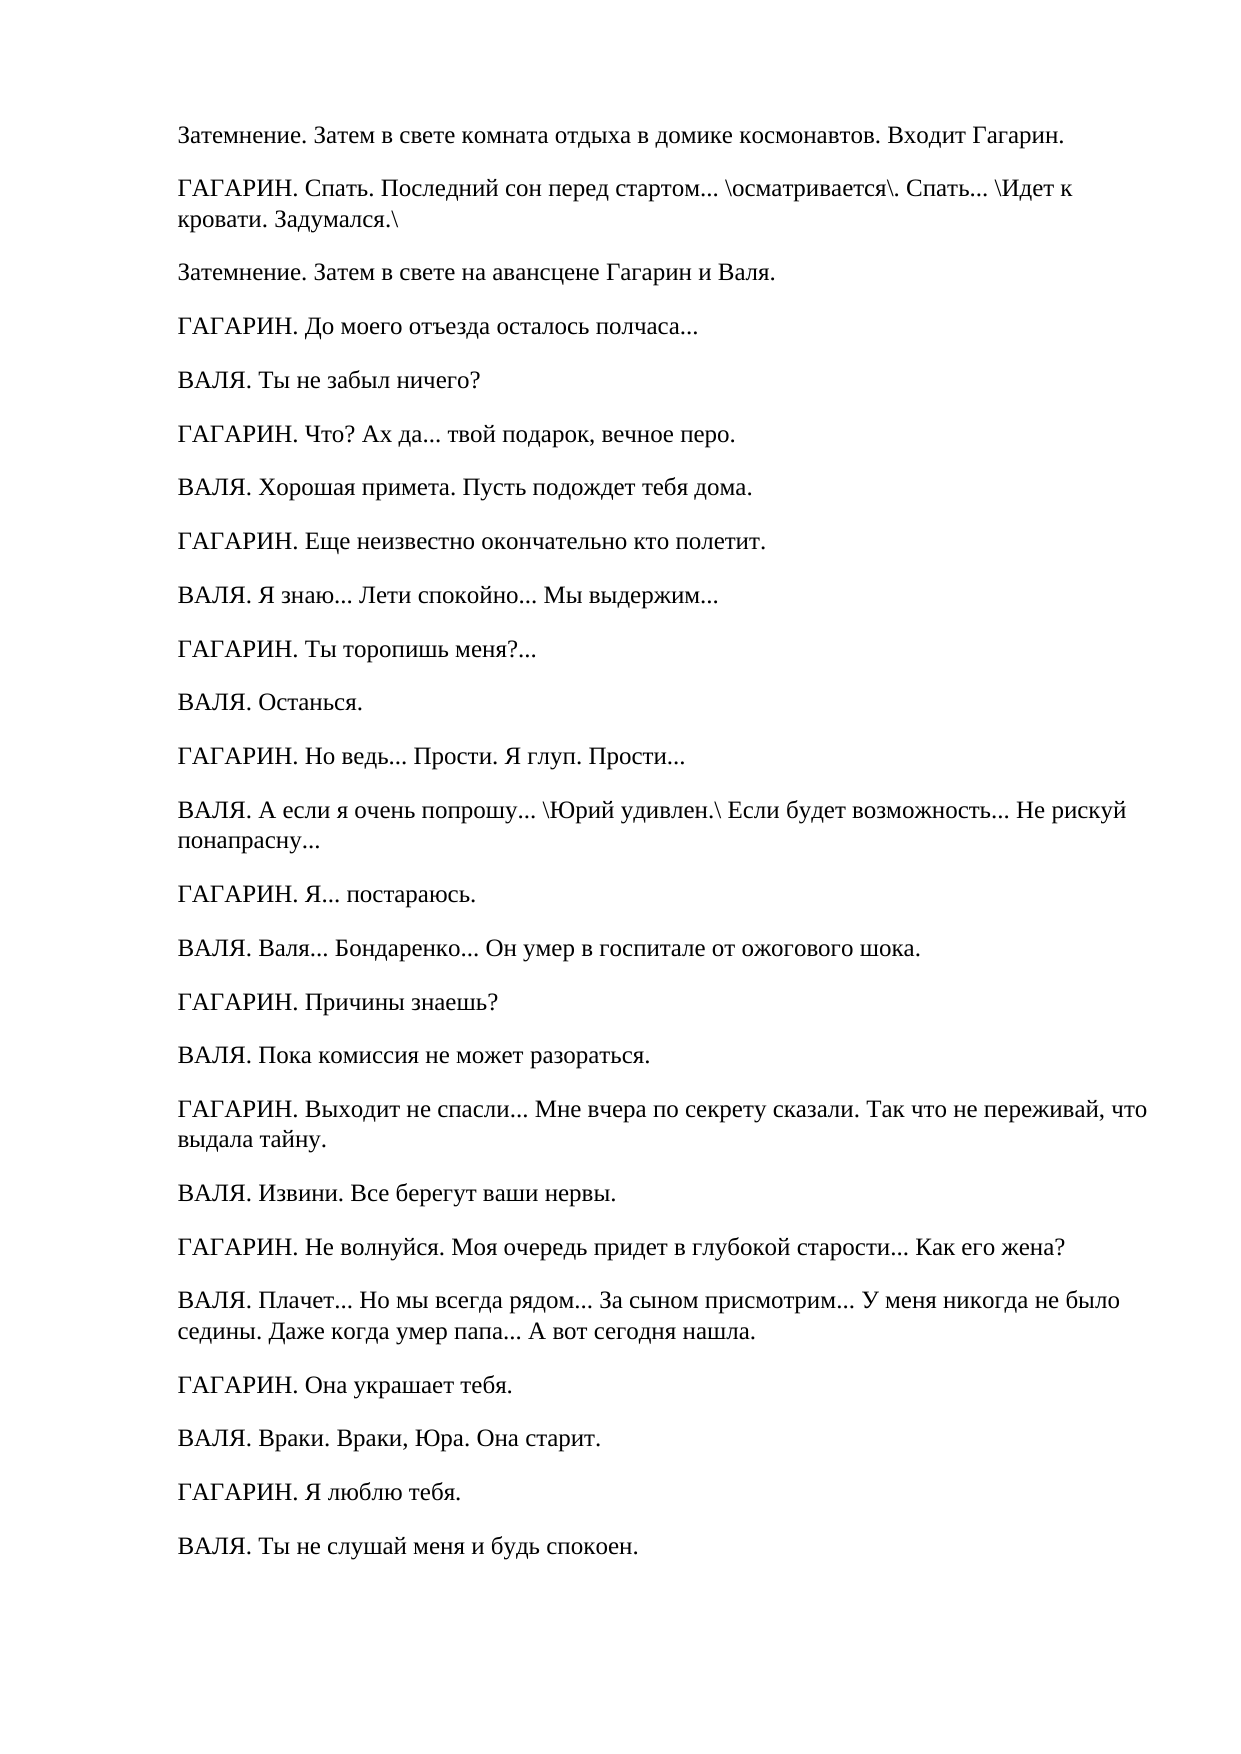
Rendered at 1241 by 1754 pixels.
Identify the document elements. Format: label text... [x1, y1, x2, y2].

text ГАГАРИН. Но ведь... Прости. Я глуп. Прости... [177, 740, 1152, 770]
text ВАЛЯ. Плачет... Но мы всегда рядом... За сыном присмотрим... У меня никогда не было седины. Даже когда умер папа... А вот сегодня нашла. [177, 1284, 1152, 1345]
text ГАГАРИН. До моего отъезда осталось полчаса... [177, 310, 1152, 340]
text ВАЛЯ. Я знаю... Лети спокойно... Мы выдержим... [177, 578, 1152, 609]
text ВАЛЯ. Хорошая примета. Пусть подождет тебя дома. [177, 471, 1152, 501]
text ГАГАРИН. Выходит не спасли... Мне вчера по секрету сказали. Так что не переживай, что выдала тайну. [177, 1092, 1152, 1153]
text ВАЛЯ. Останься. [177, 686, 1152, 716]
text ГАГАРИН. Ты торопишь меня?... [177, 632, 1152, 662]
text ГАГАРИН. Еще неизвестно окончательно кто полетит. [177, 525, 1152, 555]
text ГАГАРИН. Причины знаешь? [177, 985, 1152, 1015]
text ГАГАРИН. Она украшает тебя. [177, 1368, 1152, 1398]
text Затемнение. Затем в свете на авансцене Гагарин и Валя. [177, 256, 1152, 286]
text ГАГАРИН. Не волнуйся. Моя очередь придет в глубокой старости... Как его жена? [177, 1230, 1152, 1261]
text ГАГАРИН. Я люблю тебя. [177, 1476, 1152, 1506]
text ВАЛЯ. Валя... Бондаренко... Он умер в госпитале от ожогового шока. [177, 931, 1152, 962]
text ВАЛЯ. Враки. Враки, Юра. Она старит. [177, 1422, 1152, 1452]
text Затемнение. Затем в свете комната отдыха в домике космонавтов. Входит Гагарин. [177, 118, 1152, 148]
text ВАЛЯ. Пока комиссия не может разораться. [177, 1039, 1152, 1069]
text ГАГАРИН. Я... постараюсь. [177, 877, 1152, 908]
text ГАГАРИН. Спать. Последний сон перед стартом... \осматривается\. Спать... \Идет к кровати. Задумался.\ [177, 172, 1152, 232]
text ВАЛЯ. А если я очень попрошу... \Юрий удивлен.\ Если будет возможность... Не рискуй понапрасну... [177, 793, 1152, 854]
text ВАЛЯ. Ты не слушай меня и будь спокоен. [177, 1529, 1152, 1560]
text ВАЛЯ. Ты не забыл ничего? [177, 363, 1152, 394]
text ГАГАРИН. Что? Ах да... твой подарок, вечное перо. [177, 417, 1152, 447]
text ВАЛЯ. Извини. Все берегут ваши нервы. [177, 1177, 1152, 1207]
